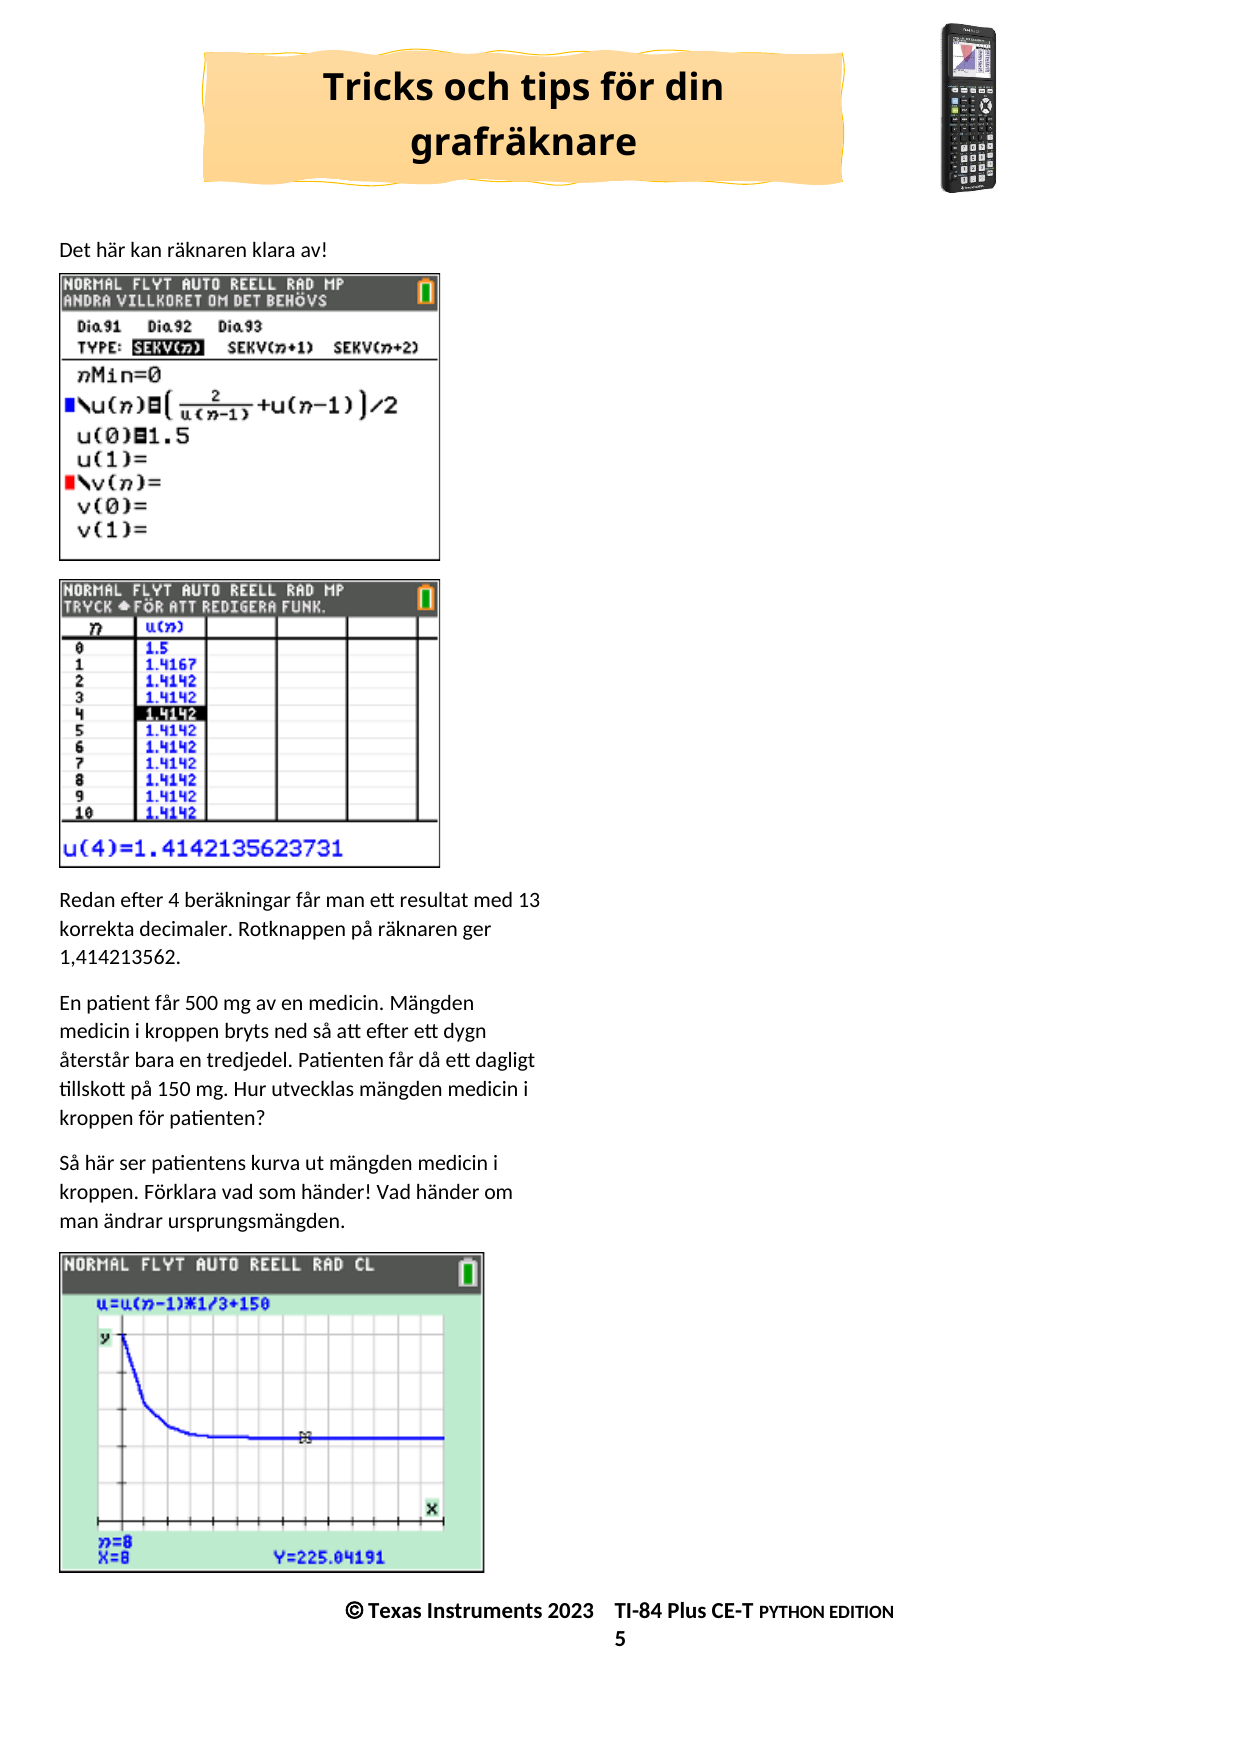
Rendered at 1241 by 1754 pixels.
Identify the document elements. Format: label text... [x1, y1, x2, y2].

text Så här ser patientens kurva ut mängden medicin i kroppen. Förklara vad som händer! Vad händer om man ändrar ursprungsmängden. [59, 1149, 546, 1233]
text En patient får 500 mg av en medicin. Mängden medicin i kroppen bryts ned så att efter ett dygn återstår bara en tredjedel. Patienten får då ett dagligt tillskott på 150 mg. Hur utvecklas mängden medicin i kroppen för patienten? [59, 989, 546, 1131]
text Redan efter 4 beräkningar får man ett resultat med 13 korrekta decimaler. Rotknappen på räknaren ger 1,414213562. [59, 886, 546, 970]
text Det här kan räknaren klara av! [59, 236, 547, 263]
picture [59, 1252, 485, 1573]
picture [59, 579, 441, 868]
picture [59, 273, 441, 561]
picture [940, 23, 997, 193]
